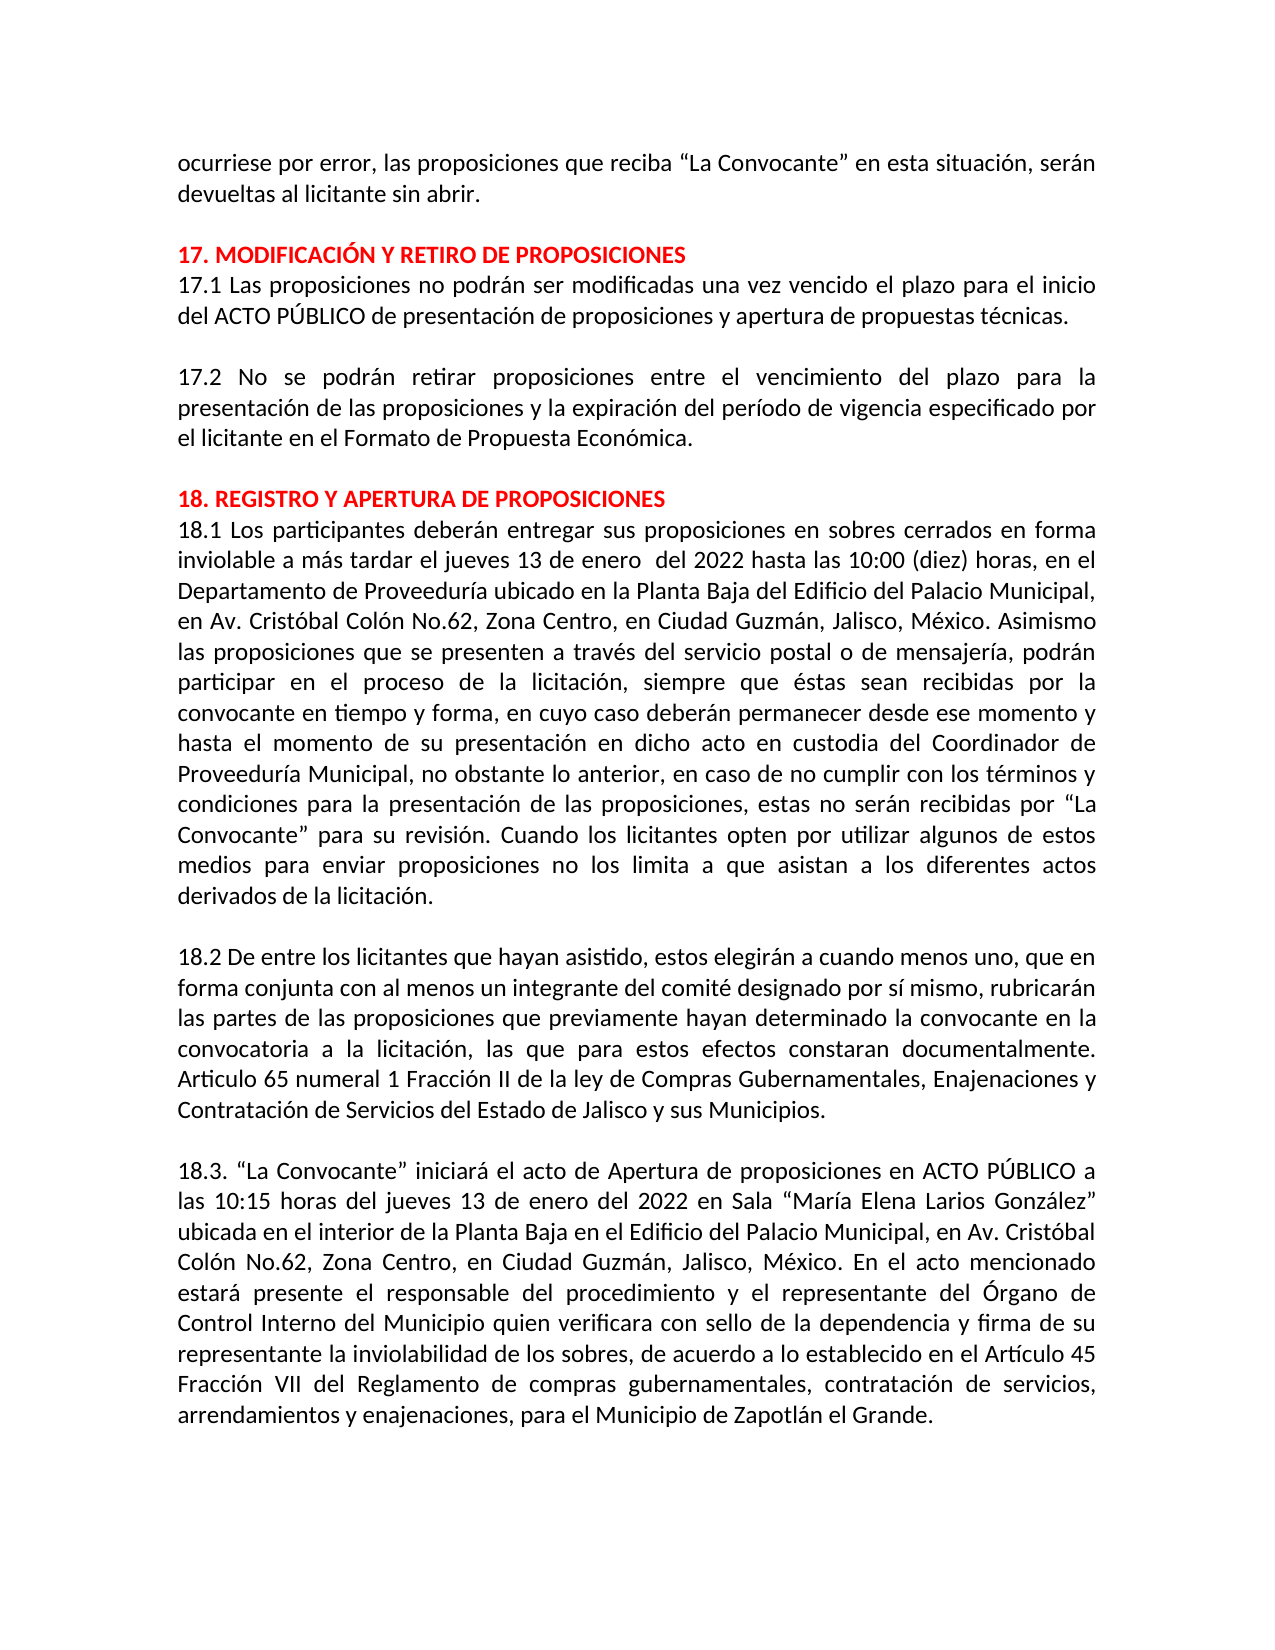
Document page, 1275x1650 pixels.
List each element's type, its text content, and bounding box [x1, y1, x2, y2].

text 18.1 Los participantes deberán entregar sus proposiciones en sobres cerrados en forma inviolable a más tardar el jueves 13 de enero del 2022 hasta las 10:00 (diez) horas, en el Departamento de Proveeduría ubicado en la Planta Baja del Edificio del Palacio Municipal, en Av. Cristóbal Colón No.62, Zona Centro, en Ciudad Guzmán, Jalisco, México. Asimismo las proposiciones que se presenten a través del servicio postal o de mensajería, podrán participar en el proceso de la licitación, siempre que éstas sean recibidas por la convocante en tiempo y forma, en cuyo caso deberán permanecer desde ese momento y hasta el momento de su presentación en dicho acto en custodia del Coordinador de Proveeduría Municipal, no obstante lo anterior, en caso de no cumplir con los términos y condiciones para la presentación de las proposiciones, estas no serán recibidas por “La Convocante” para su revisión. Cuando los licitantes opten por utilizar algunos de estos medios para enviar proposiciones no los limita a que asistan a los diferentes actos derivados de la licitación. [177, 514, 1098, 911]
text 17.2 No se podrán retirar proposiciones entre el vencimiento del plazo para la presentación de las proposiciones y la expiración del período de vigencia especificado por el licitante en el Formato de Propuesta Económica. [177, 361, 1098, 453]
text 17. MODIFICACIÓN Y RETIRO DE PROPOSICIONES [177, 239, 1098, 270]
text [177, 148, 1098, 209]
text 18.2 De entre los licitantes que hayan asistido, estos elegirán a cuando menos uno, que en forma conjunta con al menos un integrante del comité designado por sí mismo, rubricarán las partes de las proposiciones que previamente hayan determinado la convocante en la convocatoria a la licitación, las que para estos efectos constaran documentalmente. Articulo 65 numeral 1 Fracción II de la ley de Compras Gubernamentales, Enajenaciones y Contratación de Servicios del Estado de Jalisco y sus Municipios. [177, 941, 1098, 1124]
text 18.3. “La Convocante” iniciará el acto de Apertura de proposiciones en ACTO PÚBLICO a las 10:15 horas del jueves 13 de enero del 2022 en Sala “María Elena Larios González” ubicada en el interior de la Planta Baja en el Edificio del Palacio Municipal, en Av. Cristóbal Colón No.62, Zona Centro, en Ciudad Guzmán, Jalisco, México. En el acto mencionado estará presente el responsable del procedimiento y el representante del Órgano de Control Interno del Municipio quien verificara con sello de la dependencia y firma de su representante la inviolabilidad de los sobres, de acuerdo a lo establecido en el Artículo 45 Fracción VII del Reglamento de compras gubernamentales, contratación de servicios, arrendamientos y enajenaciones, para el Municipio de Zapotlán el Grande. [177, 1155, 1098, 1429]
text 17.1 Las proposiciones no podrán ser modificadas una vez vencido el plazo para el inicio del ACTO PÚBLICO de presentación de proposiciones y apertura de propuestas técnicas. [177, 270, 1098, 331]
text 18. REGISTRO Y APERTURA DE PROPOSICIONES [177, 483, 1098, 514]
